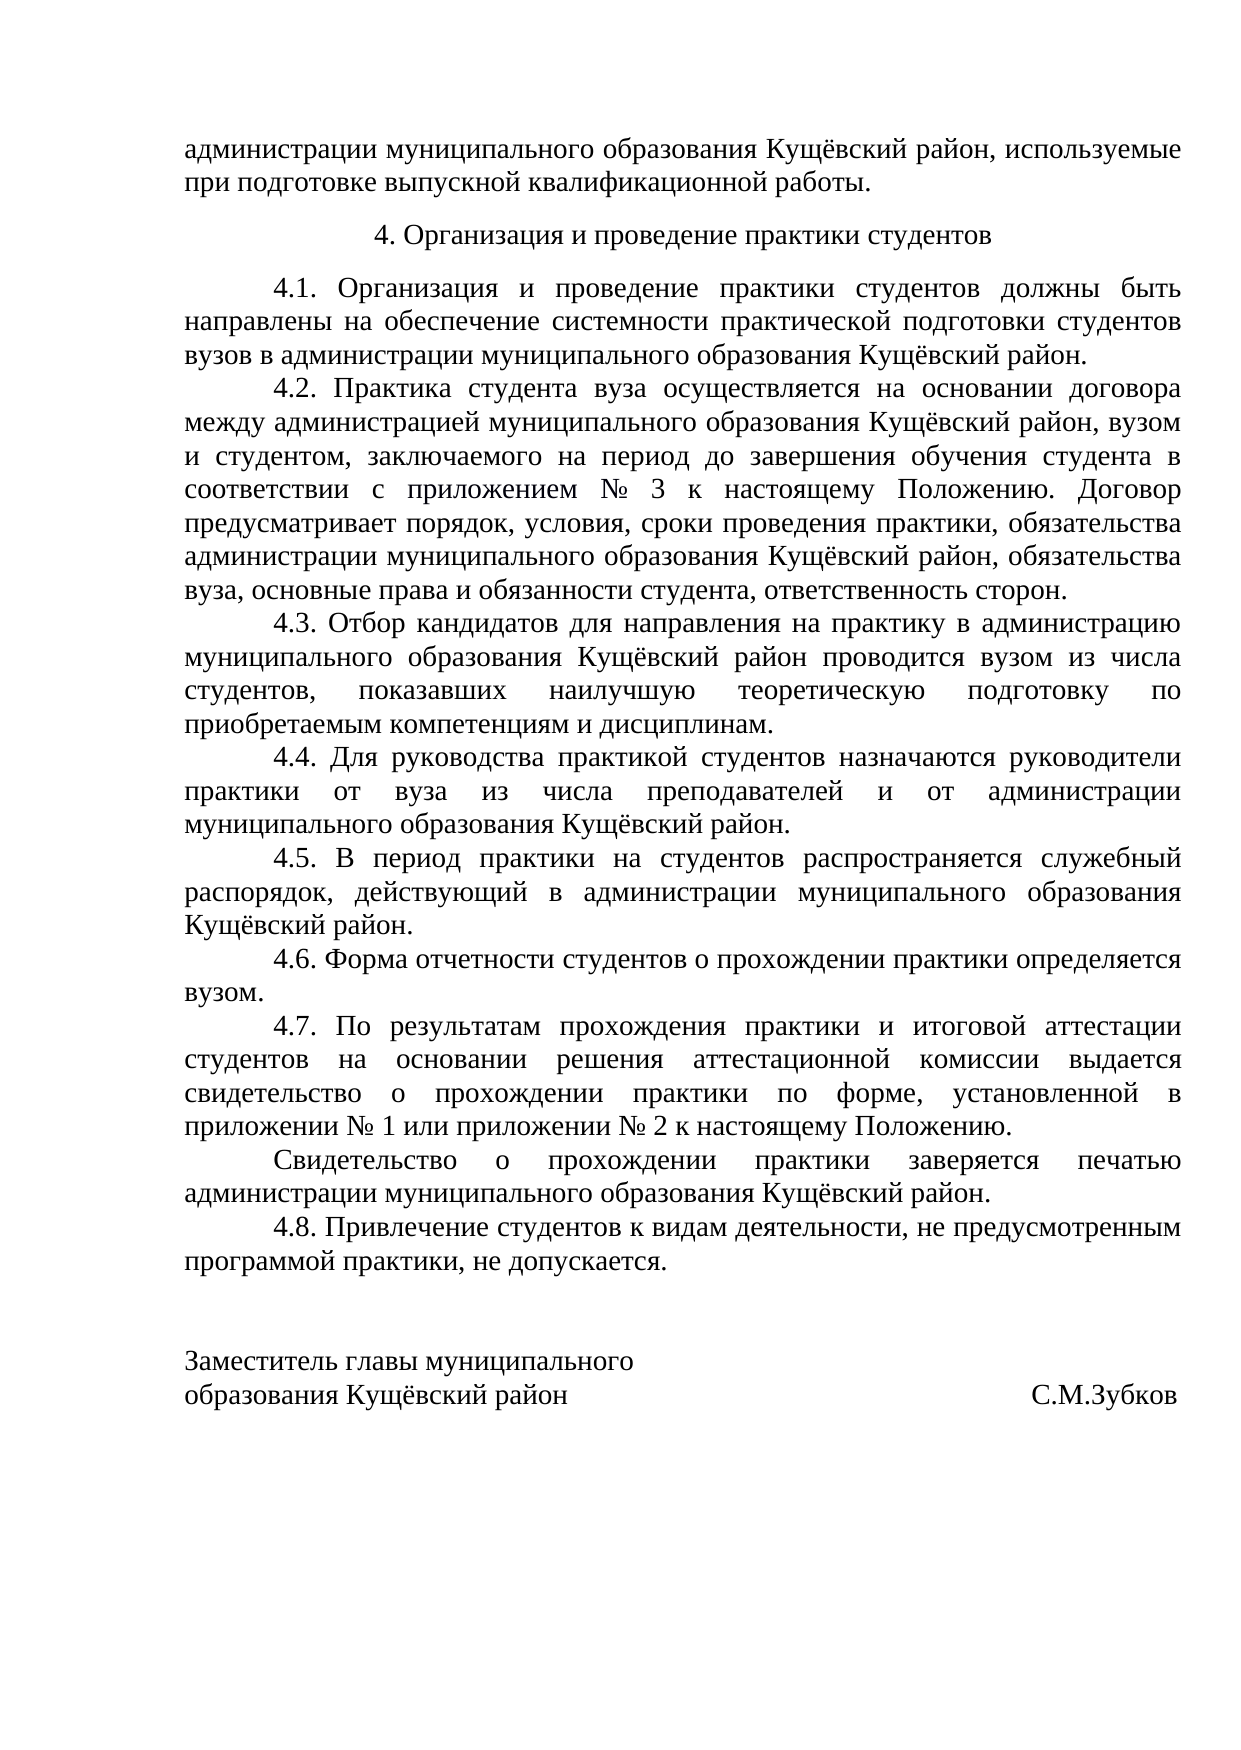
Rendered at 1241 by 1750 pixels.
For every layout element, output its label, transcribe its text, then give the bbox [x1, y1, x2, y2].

text 4.2. Практика студента вуза осуществляется на основании договора между администрацией муниципального образования Кущёвский район, вузом и студентом, заключаемого на период до завершения обучения студента в соответствии с приложением № 3 к настоящему Положению. Договор предусматривает порядок, условия, сроки проведения практики, обязательства администрации муниципального образования Кущёвский район, обязательства вуза, основные права и обязанности студента, ответственность сторон. [184, 371, 1182, 605]
text 4.3. Отбор кандидатов для направления на практику в администрацию муниципального образования Кущёвский район проводится вузом из числа студентов, показавших наилучшую теоретическую подготовку по приобретаемым компетенциям и дисциплинам. [184, 605, 1182, 739]
text 4.4. Для руководства практикой студентов назначаются руководители практики от вуза из числа преподавателей и от администрации муниципального образования Кущёвский район. [184, 739, 1182, 840]
text 4.8. Привлечение студентов к видам деятельности, не предусмотренным программой практики, не допускается. [184, 1209, 1182, 1276]
text 4.1. Организация и проведение практики студентов должны быть направлены на обеспечение системности практической подготовки студентов вузов в администрации муниципального образования Кущёвский район. [184, 270, 1182, 371]
text 4. Организация и проведение практики студентов [184, 217, 1182, 251]
text 4.7. По результатам прохождения практики и итоговой аттестации студентов на основании решения аттестационной комиссии выдается свидетельство о прохождении практики по форме, установленной в приложении № 1 или приложении № 2 к настоящему Положению. [184, 1008, 1182, 1142]
text 4.5. В период практики на студентов распространяется служебный распорядок, действующий в администрации муниципального образования Кущёвский район. [184, 840, 1182, 941]
text 4.6. Форма отчетности студентов о прохождении практики определяется вузом. [184, 941, 1182, 1008]
text Свидетельство о прохождении практики заверяется печатью администрации муниципального образования Кущёвский район. [184, 1142, 1182, 1209]
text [184, 131, 1182, 198]
text образования Кущёвский район С.М.Зубков [184, 1377, 1182, 1410]
text Заместитель главы муниципального [184, 1343, 1182, 1377]
